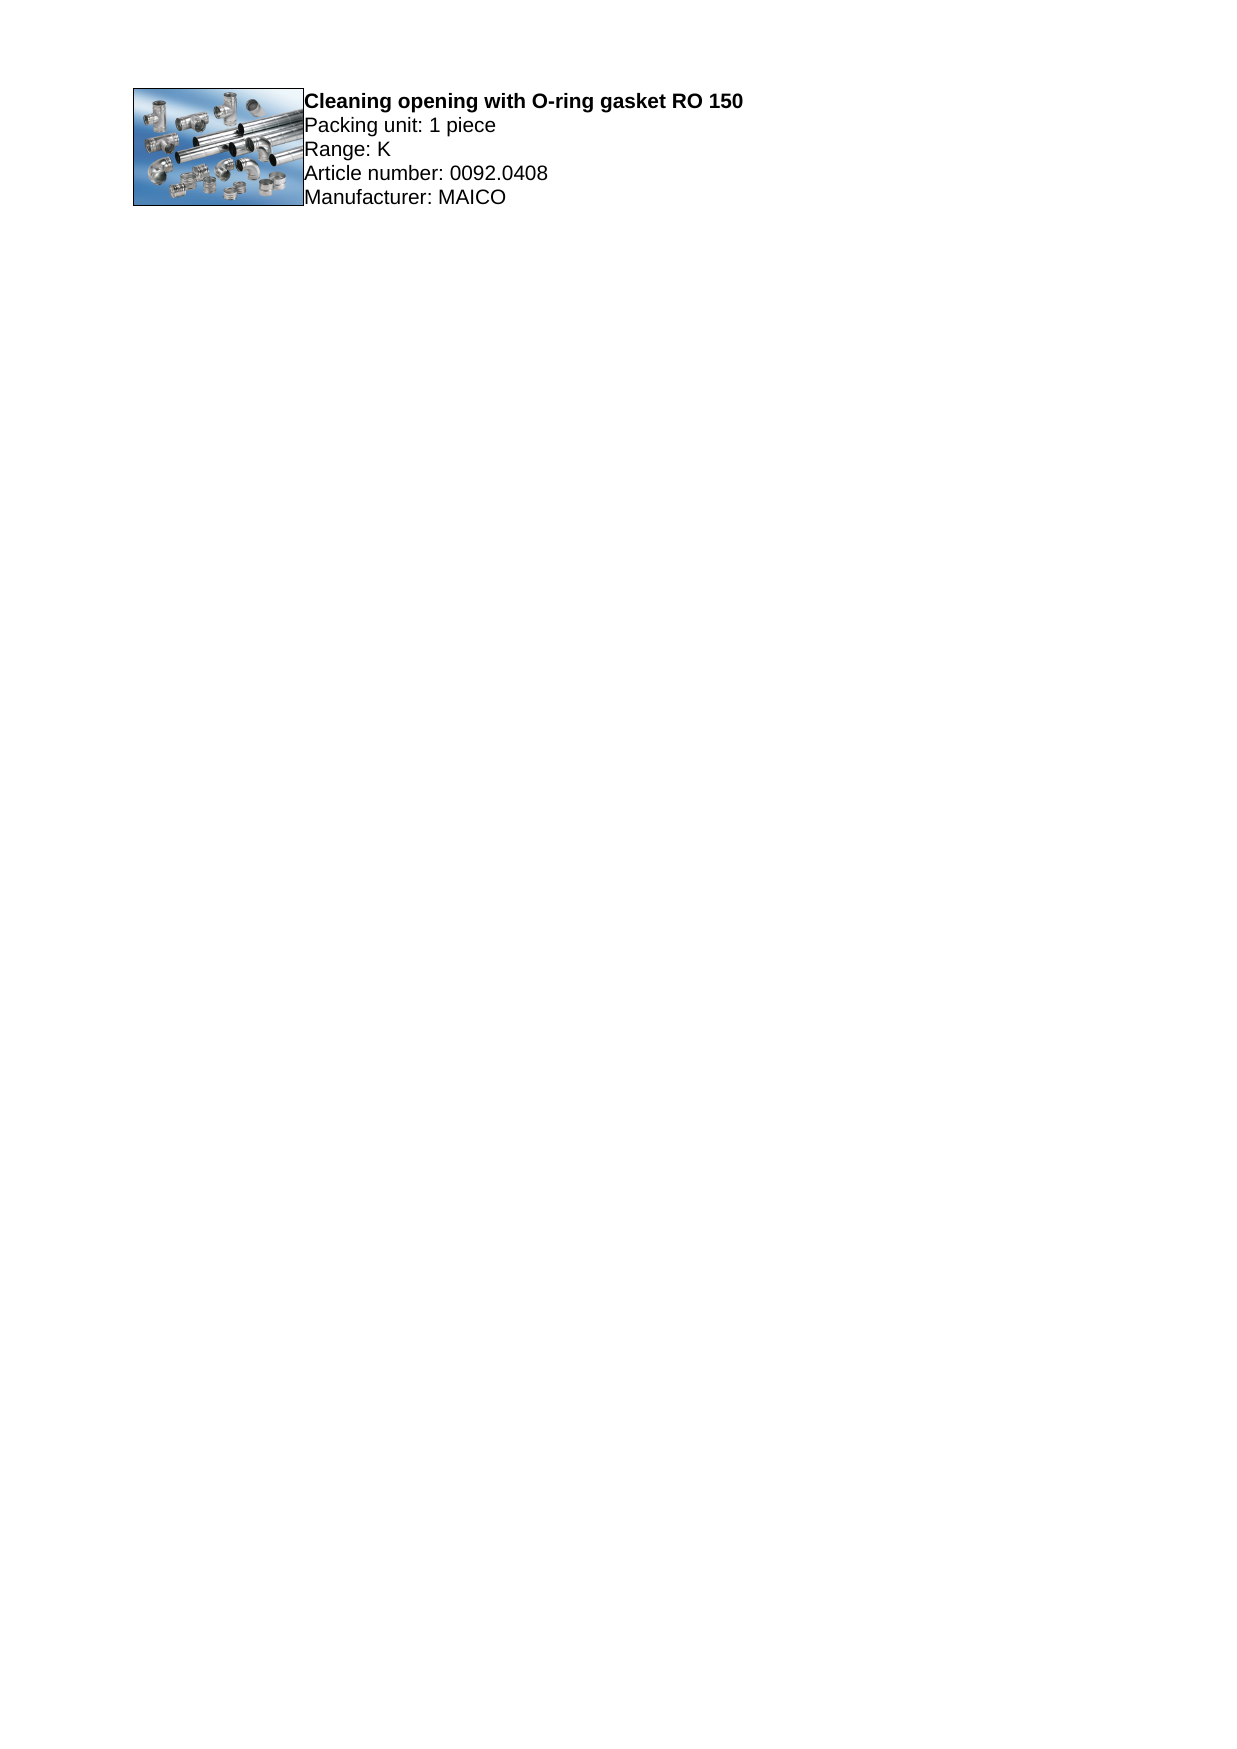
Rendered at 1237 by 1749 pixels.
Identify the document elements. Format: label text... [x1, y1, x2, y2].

picture [134, 89, 303, 205]
text Cleaning opening with O-ring gasket RO 150Packing unit: 1 pieceRange: K Article number: 0092.0408Manufacturer: MAICO [133, 89, 1148, 208]
